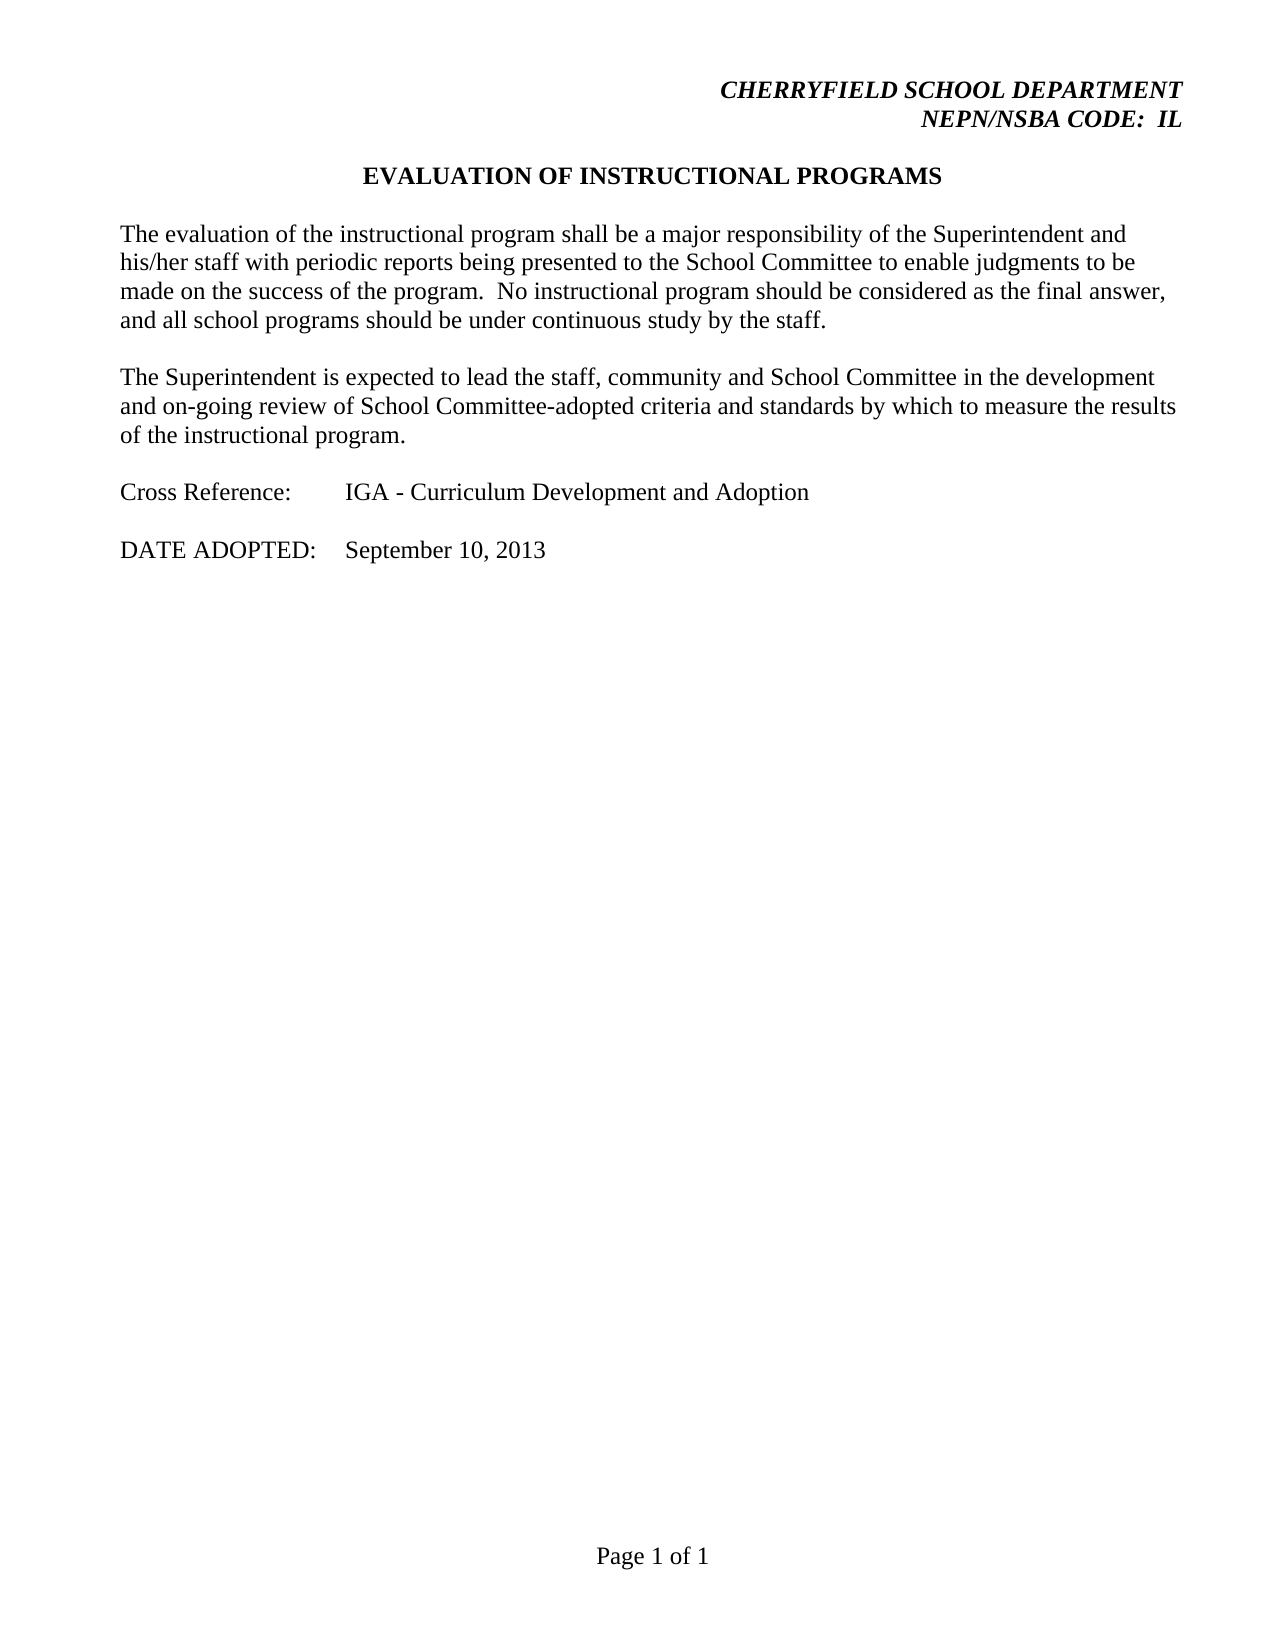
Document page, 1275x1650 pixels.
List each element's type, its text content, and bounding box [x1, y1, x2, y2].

text EVALUATION OF INSTRUCTIONAL PROGRAMS [120, 161, 1185, 190]
text Cross Reference: IGA - Curriculum Development and Adoption [120, 477, 1185, 506]
text DATE ADOPTED: September 10, 2013 [120, 535, 1185, 564]
text NEPN/NSBA CODE: IL [120, 104, 1185, 132]
text The Superintendent is expected to lead the staff, community and School Committee in the development and on-going review of School Committee-adopted criteria and standards by which to measure the results of the instructional program. [120, 362, 1185, 449]
text The evaluation of the instructional program shall be a major responsibility of the Superintendent and his/her staff with periodic reports being presented to the School Committee to enable judgments to be made on the success of the program. No instructional program should be considered as the final answer, and all school programs should be under continuous study by the staff. [120, 219, 1185, 334]
text Page 1 of 1 [120, 1541, 1185, 1570]
text CHERRYFIELD SCHOOL DEPARTMENT [120, 75, 1185, 104]
